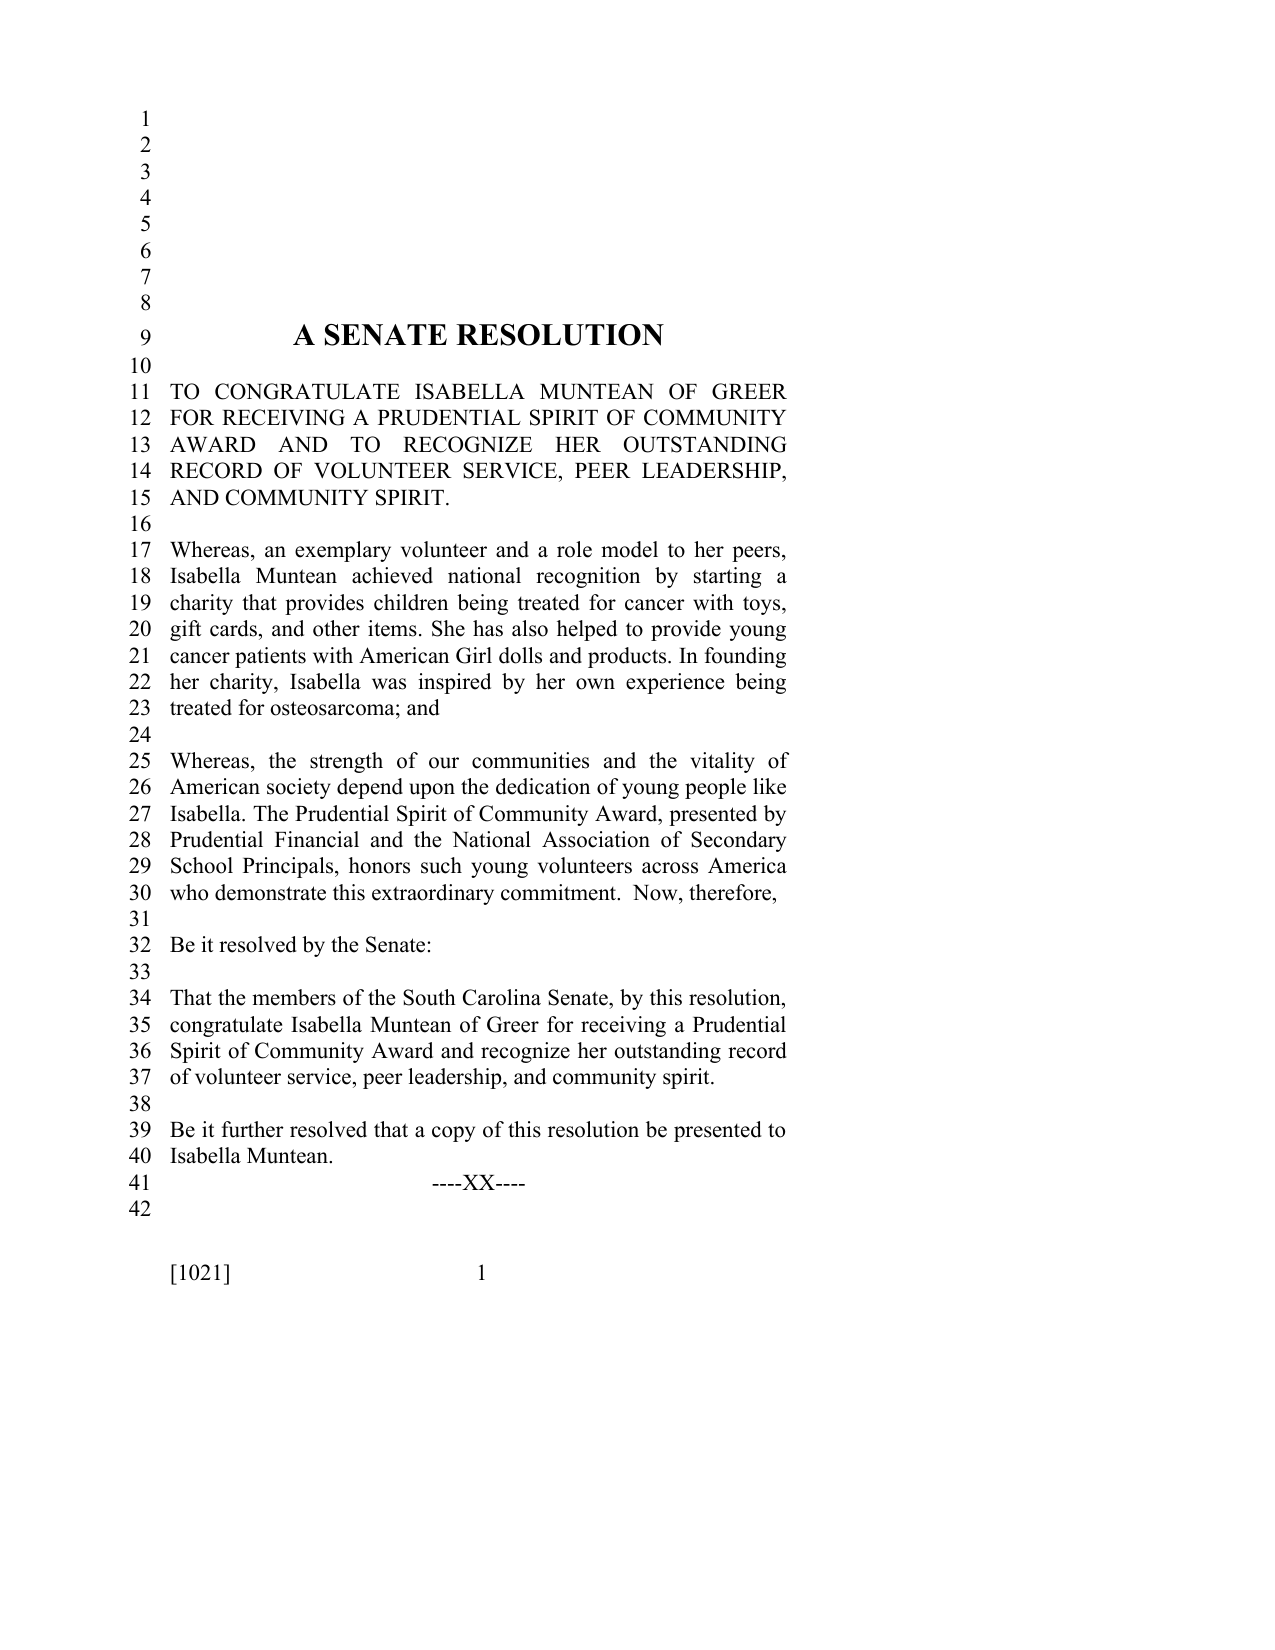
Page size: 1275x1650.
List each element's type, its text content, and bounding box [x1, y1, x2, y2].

text That the members of the South Carolina Senate, by this resolution, congratulate Isabella Muntean of Greer for receiving a Prudential Spirit of Community Award and recognize her outstanding record of volunteer service, peer leadership, and community spirit. [169, 984, 787, 1090]
text ----XX---- [169, 1169, 787, 1195]
text Be it resolved by the Senate: [169, 932, 787, 958]
text TO CONGRATULATE ISABELLA MUNTEAN OF GREER FOR RECEIVING A PRUDENTIAL SPIRIT OF COMMUNITY AWARD AND TO RECOGNIZE HER OUTSTANDING RECORD OF VOLUNTEER SERVICE, PEER LEADERSHIP, AND COMMUNITY SPIRIT. [169, 378, 787, 510]
text Whereas, an exemplary volunteer and a role model to her peers, Isabella Muntean achieved national recognition by starting a charity that provides children being treated for cancer with toys, gift cards, and other items. She has also helped to provide young cancer patients with American Girl dolls and products. In founding her charity, Isabella was inspired by her own experience being treated for osteosarcoma; and [169, 536, 787, 721]
text Be it further resolved that a copy of this resolution be presented to Isabella Muntean. [169, 1116, 787, 1169]
text Whereas, the strength of our communities and the vitality of American society depend upon the dedication of young people like Isabella. The Prudential Spirit of Community Award, presented by Prudential Financial and the National Association of Secondary School Principals, honors such young volunteers across America who demonstrate this extraordinary commitment. Now, therefore, [169, 747, 787, 905]
text A SENATE RESOLUTION [169, 316, 787, 352]
